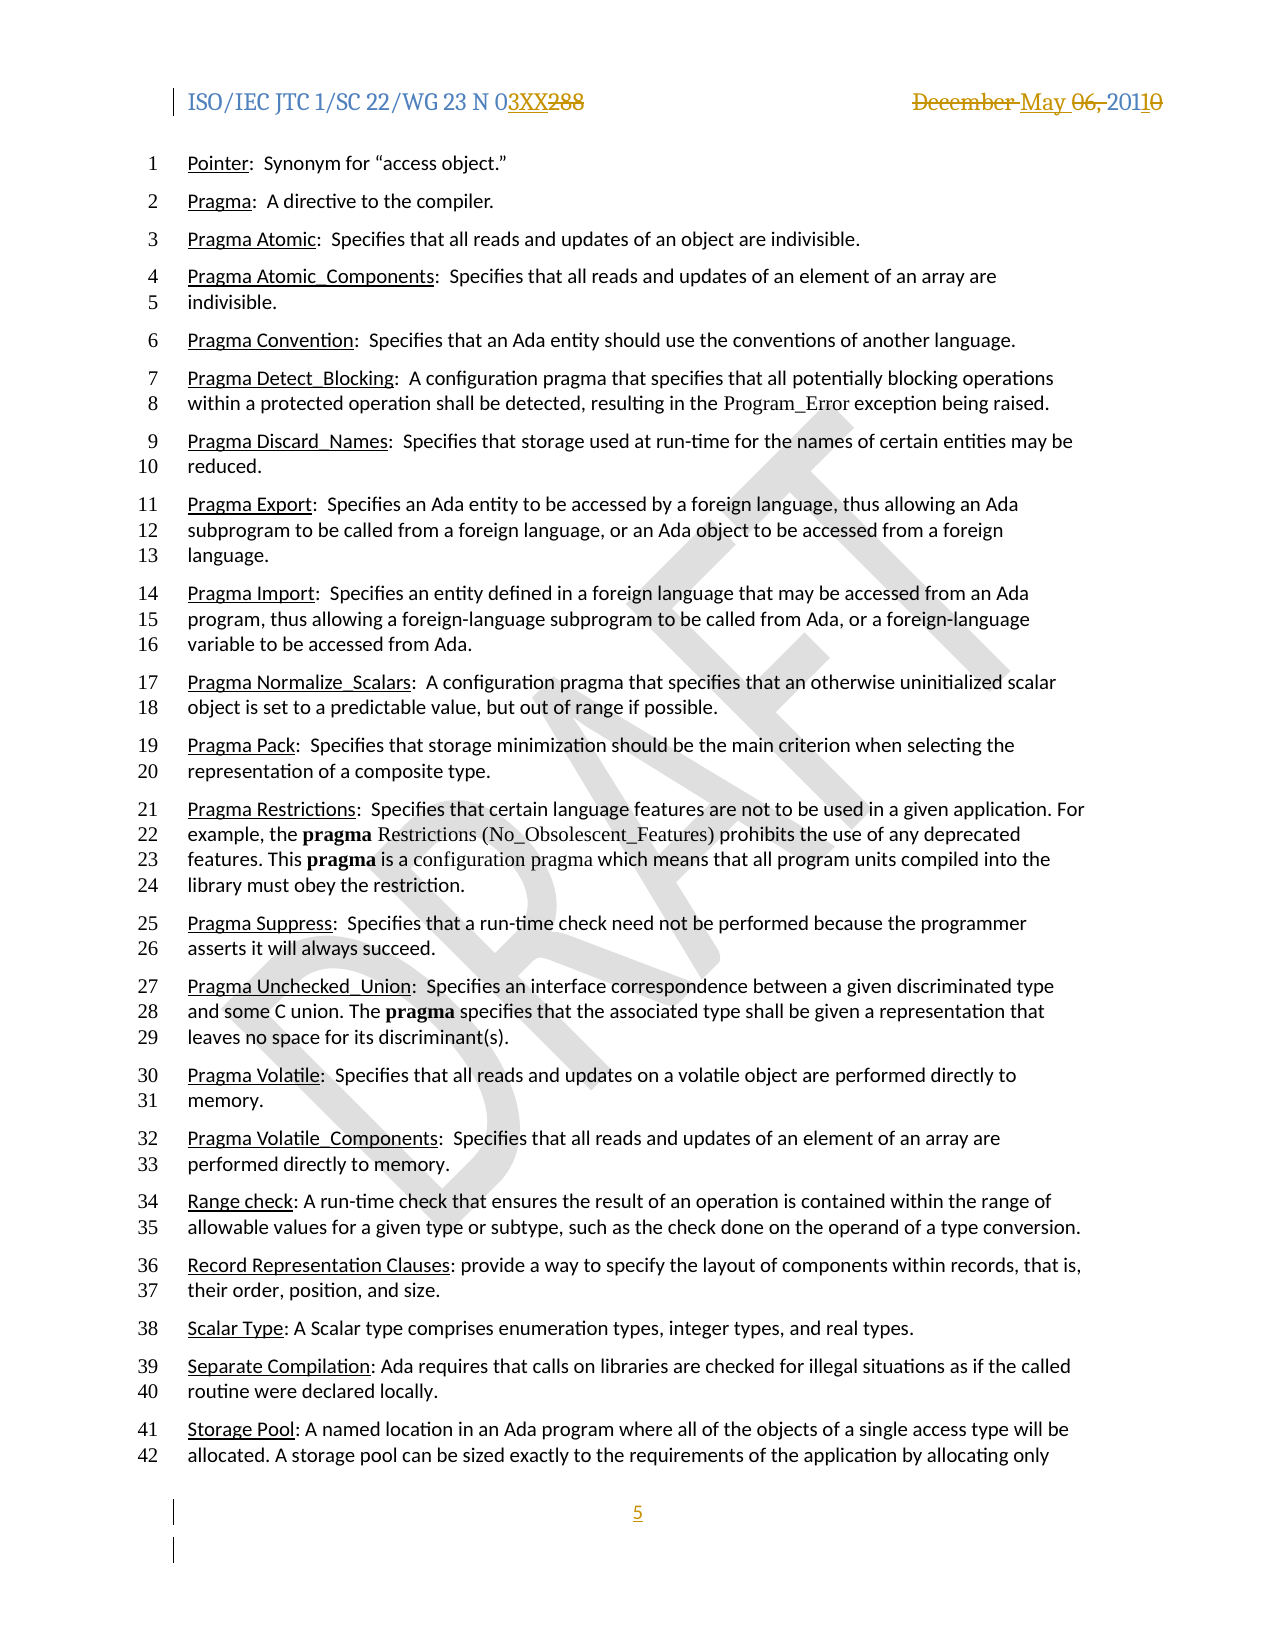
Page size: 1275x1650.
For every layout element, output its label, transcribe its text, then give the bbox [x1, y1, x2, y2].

text Pragma Atomic_Components: Specifies that all reads and updates of an element of an array are indivisible. [187, 264, 1087, 314]
text Pragma Volatile: Specifies that all reads and updates on a volatile object are performed directly to memory. [187, 1062, 1087, 1113]
text Pragma Volatile_Components: Specifies that all reads and updates of an element of an array are performed directly to memory. [187, 1125, 1087, 1176]
text Pragma Normalize_Scalars: A configuration pragma that specifies that an otherwise uninitialized scalar object is set to a predictable value, but out of range if possible. [187, 669, 1087, 720]
text Pragma: A directive to the compiler. [187, 188, 1087, 213]
text Pragma Pack: Specifies that storage minimization should be the main criterion when selecting the representation of a composite type. [187, 732, 1087, 783]
text Pointer: Synonym for “access object.” [187, 150, 1087, 175]
text Pragma Convention: Specifies that an Ada entity should use the conventions of another language. [187, 327, 1087, 352]
text Record Representation Clauses: provide a way to specify the layout of components within records, that is, their order, position, and size. [187, 1252, 1087, 1303]
text Separate Compilation: Ada requires that calls on libraries are checked for illegal situations as if the called routine were declared locally. [187, 1353, 1087, 1404]
text Pragma Unchecked_Union: Specifies an interface correspondence between a given discriminated type and some C union. The pragma specifies that the associated type shall be given a representation that leaves no space for its discriminant(s). [187, 973, 1087, 1049]
text Pragma Discard_Names: Specifies that storage used at run-time for the names of certain entities may be reduced. [187, 428, 1087, 479]
text Range check: A run-time check that ensures the result of an operation is contained within the range of allowable values for a given type or subtype, such as the check done on the operand of a type conversion. [187, 1189, 1087, 1239]
text Pragma Restrictions: Specifies that certain language features are not to be used in a given application. For example, the pragma Restrictions (No_Obsolescent_Features) prohibits the use of any deprecated features. This pragma is a configuration pragma which means that all program units compiled into the library must obey the restriction. [187, 796, 1087, 897]
text Pragma Export: Specifies an Ada entity to be accessed by a foreign language, thus allowing an Ada subprogram to be called from a foreign language, or an Ada object to be accessed from a foreign language. [187, 492, 1087, 568]
text Scalar Type: A Scalar type comprises enumeration types, integer types, and real types. [187, 1315, 1087, 1341]
text Pragma Import: Specifies an entity defined in a foreign language that may be accessed from an Ada program, thus allowing a foreign-language subprogram to be called from Ada, or a foreign-language variable to be accessed from Ada. [187, 580, 1087, 657]
text Pragma Atomic: Specifies that all reads and updates of an object are indivisible. [187, 226, 1087, 251]
text Pragma Detect_Blocking: A configuration pragma that specifies that all potentially blocking operations within a protected operation shall be detected, resulting in the Program_Error exception being raised. [187, 365, 1087, 416]
text Pragma Suppress: Specifies that a run-time check need not be performed because the programmer asserts it will always succeed. [187, 910, 1087, 961]
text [187, 1417, 1087, 1467]
